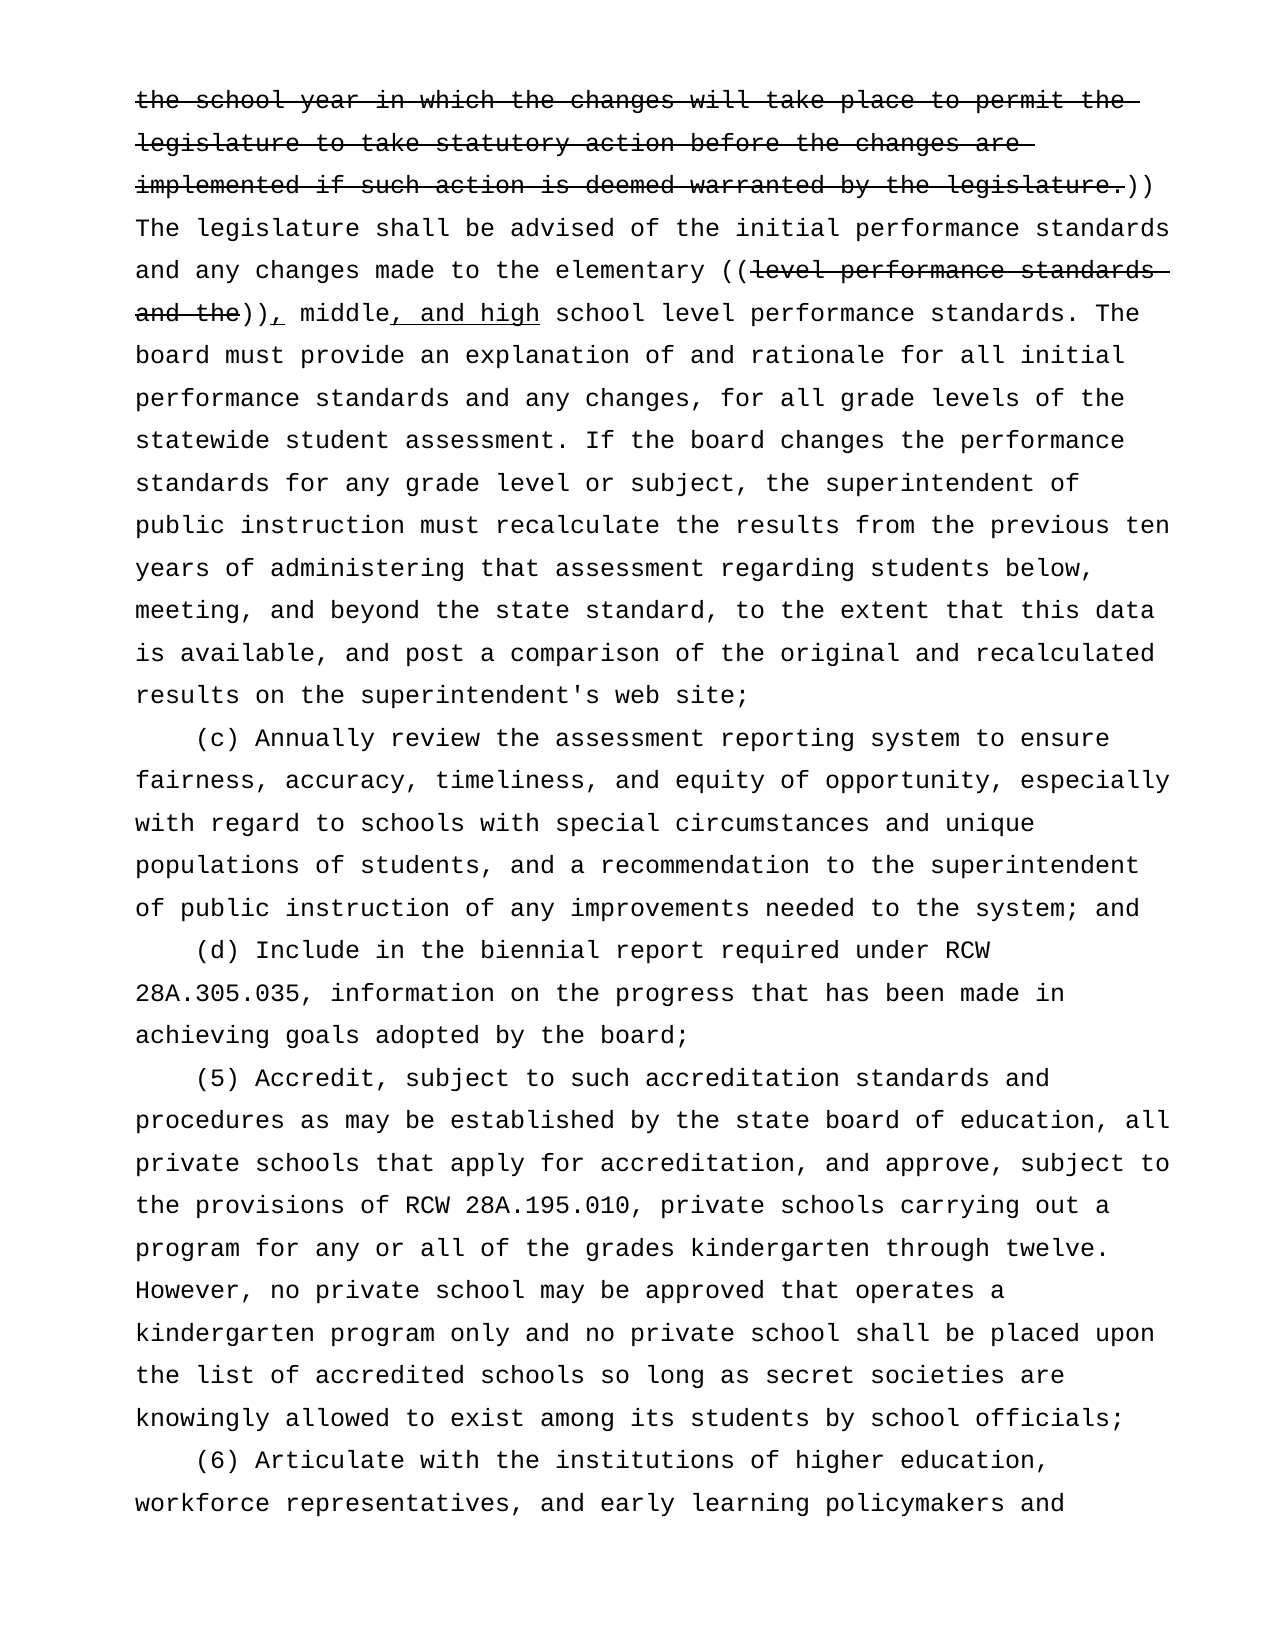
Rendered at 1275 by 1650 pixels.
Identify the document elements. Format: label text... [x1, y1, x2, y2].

text (5) Accredit, subject to such accreditation standards and procedures as may be established by the state board of education, all private schools that apply for accreditation, and approve, subject to the provisions of RCW 28A.195.010, private schools carrying out a program for any or all of the grades kindergarten through twelve. However, no private school may be approved that operates a kindergarten program only and no private school shall be placed upon the list of accredited schools so long as secret societies are knowingly allowed to exist among its students by school officials; [135, 1052, 1170, 1435]
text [135, 75, 1170, 712]
text (d) Include in the biennial report required under RCW 28A.305.035, information on the progress that has been made in achieving goals adopted by the board; [135, 925, 1170, 1052]
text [135, 1435, 1170, 1520]
text (c) Annually review the assessment reporting system to ensure fairness, accuracy, timeliness, and equity of opportunity, especially with regard to schools with special circumstances and unique populations of students, and a recommendation to the superintendent of public instruction of any improvements needed to the system; and [135, 712, 1170, 925]
